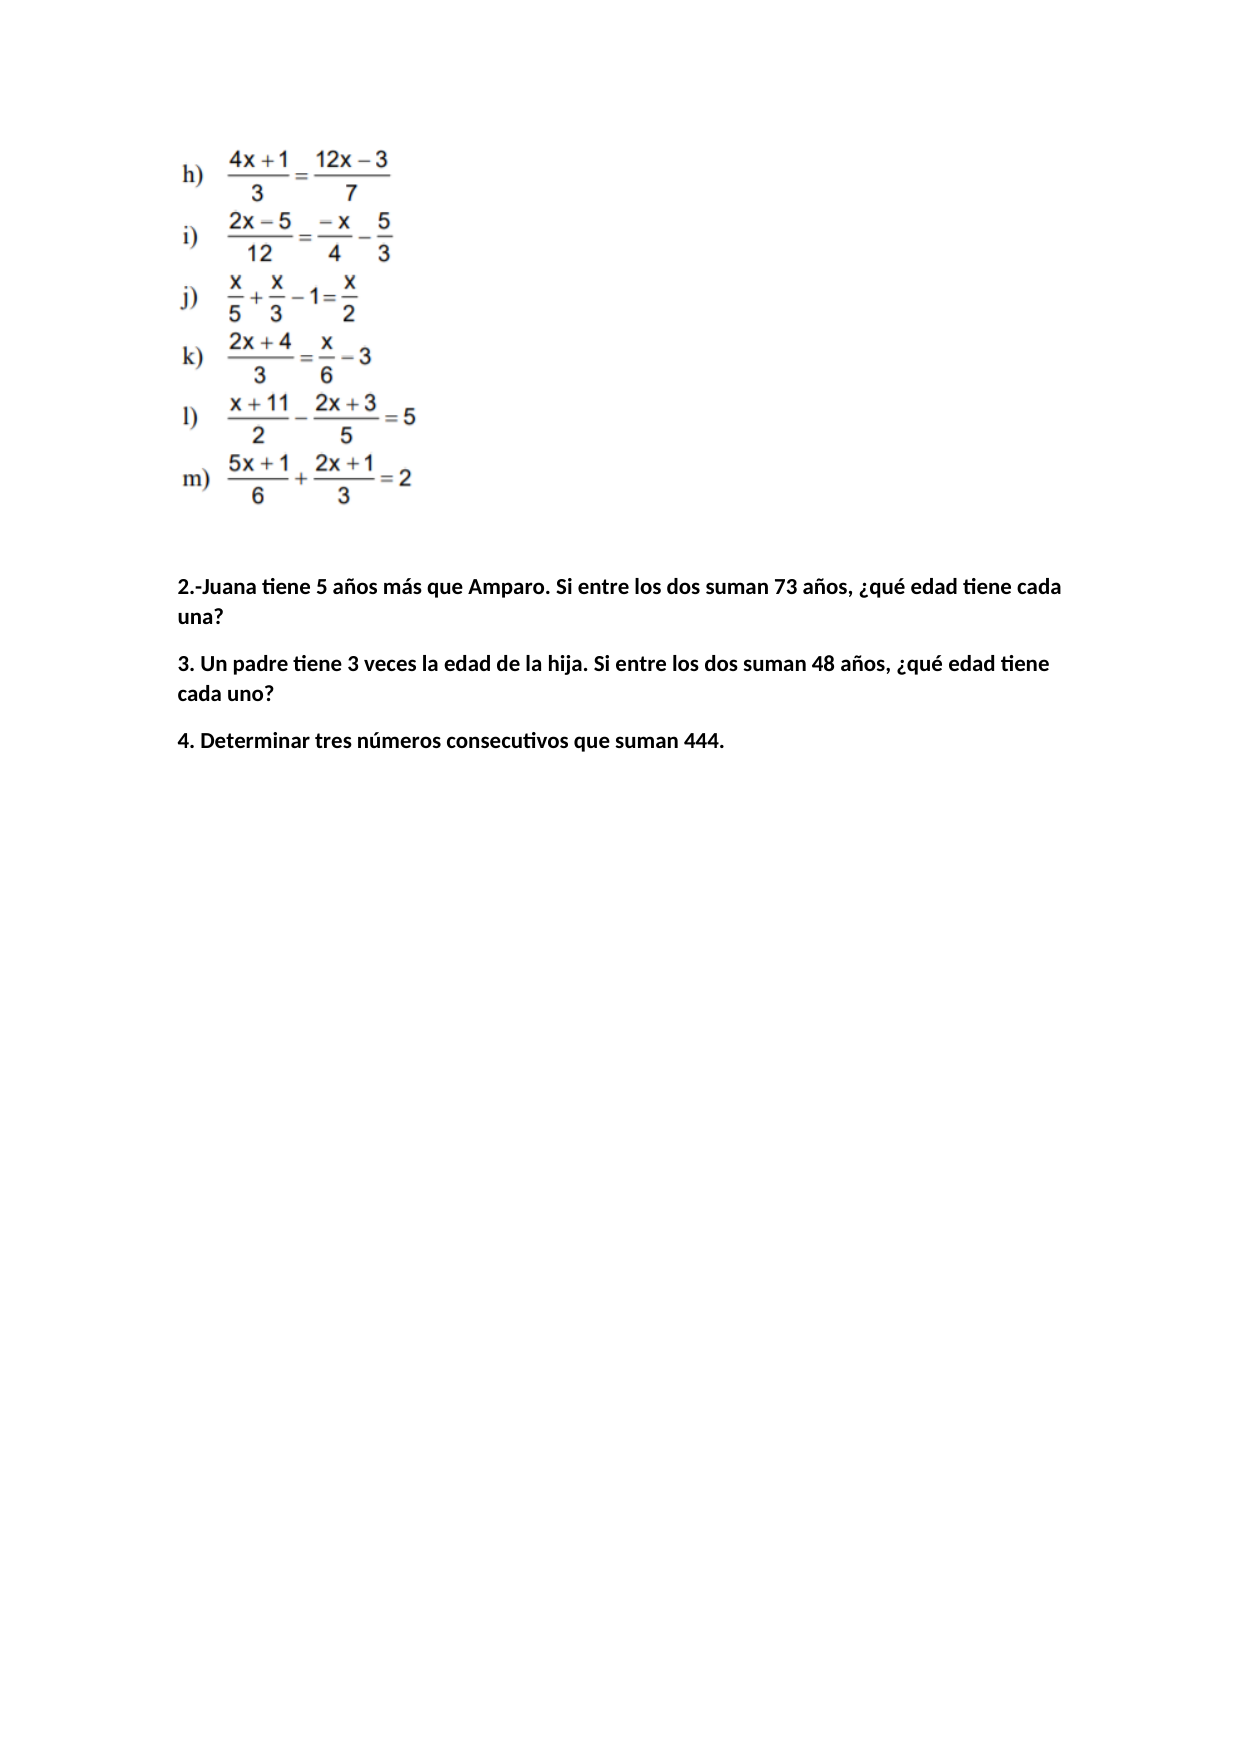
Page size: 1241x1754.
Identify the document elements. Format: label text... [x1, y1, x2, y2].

text 3. Un padre tiene 3 veces la edad de la hija. Si entre los dos suman 48 años, ¿qué edad tiene cada uno? [177, 649, 1063, 707]
picture [177, 147, 424, 507]
text 2.-Juana tiene 5 años más que Amparo. Si entre los dos suman 73 años, ¿qué edad tiene cada una? [177, 572, 1063, 630]
text 4. Determinar tres números consecutivos que suman 444. [177, 726, 1063, 754]
